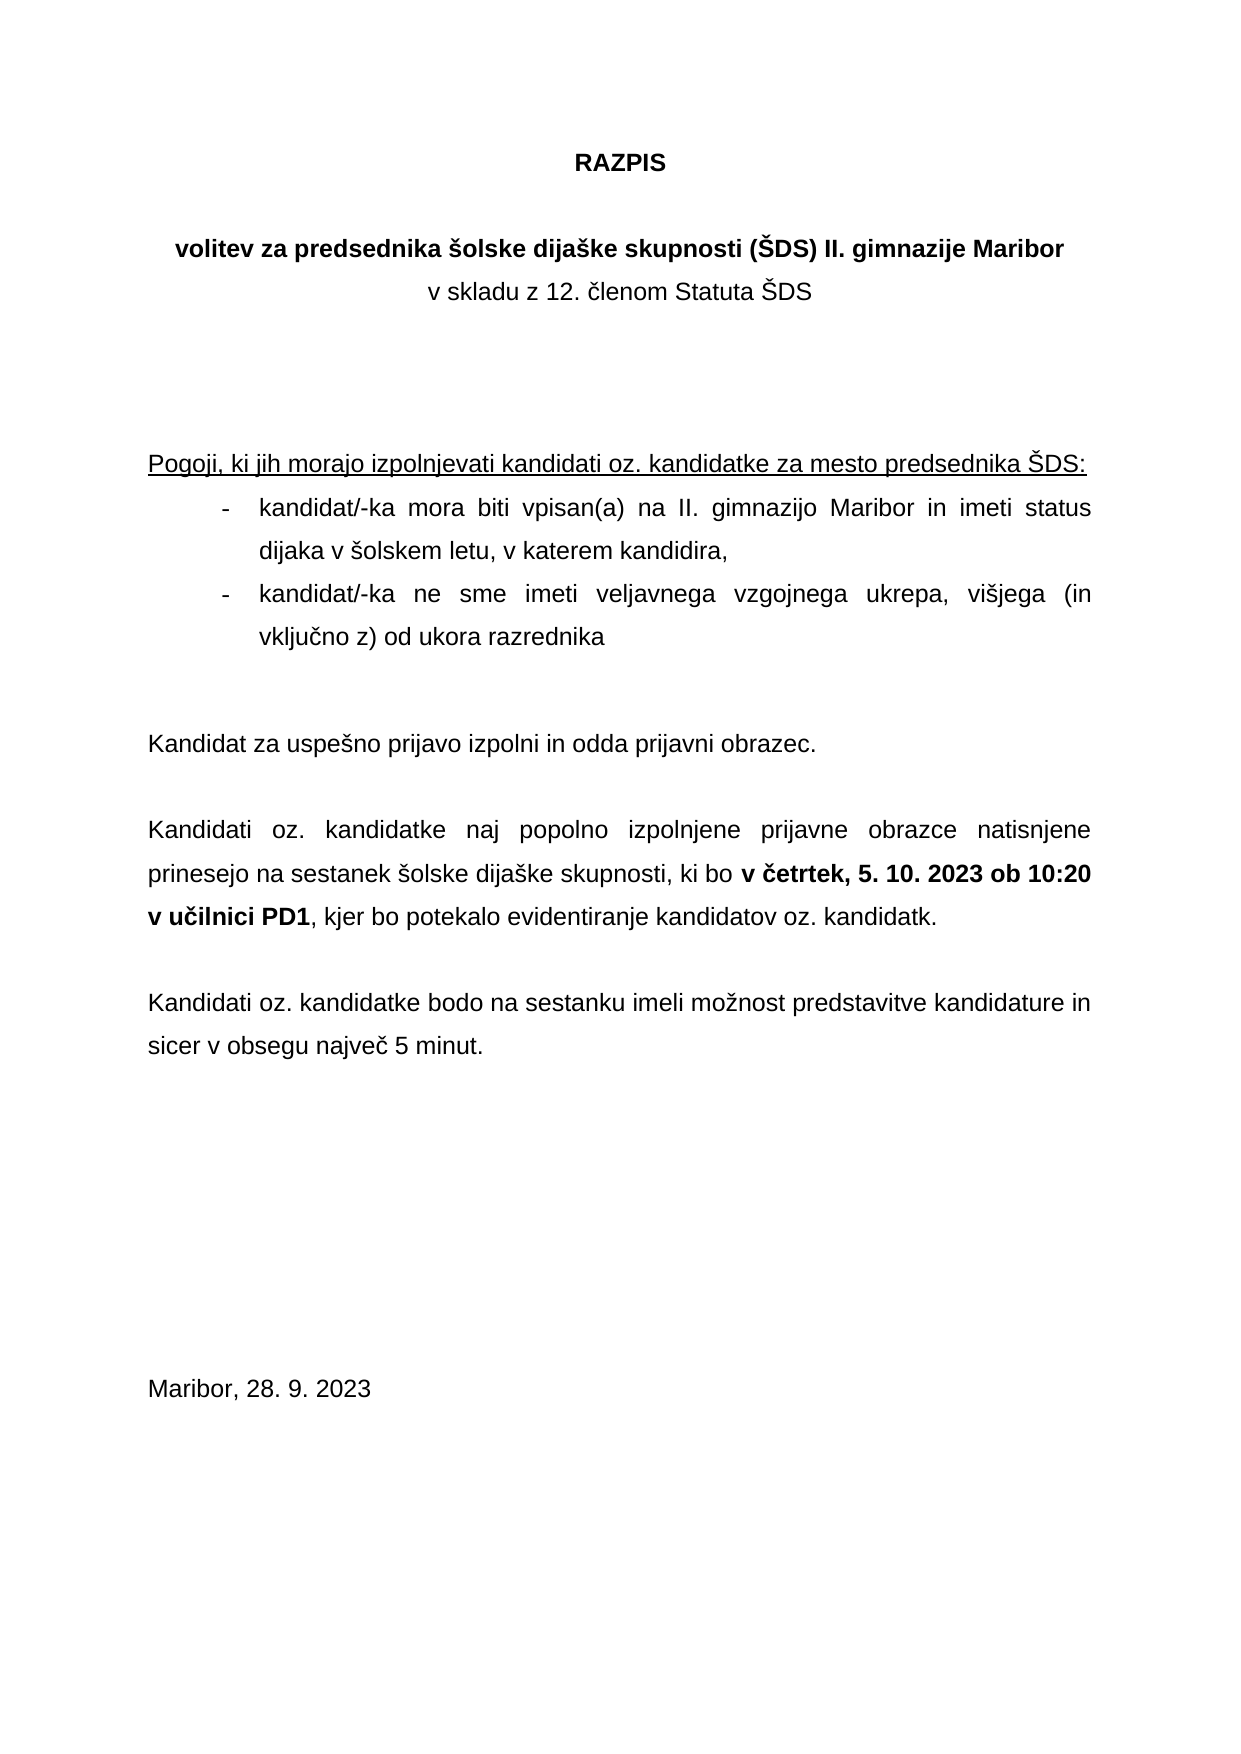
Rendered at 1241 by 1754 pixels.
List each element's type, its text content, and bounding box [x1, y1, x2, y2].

text RAZPIS [148, 148, 1093, 176]
text Kandidati oz. kandidatke bodo na sestanku imeli možnost predstavitve kandidature in sicer v obsegu največ 5 minut. [148, 988, 1093, 1060]
list kandidat/-ka ne sme imeti veljavnega vzgojnega ukrepa, višjega (in vključno z) od ukora razrednika [221, 579, 1093, 651]
list kandidat/-ka mora biti vpisan(a) na II. gimnazijo Maribor in imeti status dijaka v šolskem letu, v katerem kandidira, [221, 493, 1093, 564]
text v skladu z 12. členom Statuta ŠDS [148, 277, 1093, 306]
text volitev za predsednika šolske dijaške skupnosti (ŠDS) II. gimnazije Maribor [148, 234, 1093, 263]
text Kandidat za uspešno prijavo izpolni in odda prijavni obrazec. [148, 729, 1093, 758]
text Pogoji, ki jih morajo izpolnjevati kandidati oz. kandidatke za mesto predsednika ŠDS: [148, 449, 1093, 478]
text Maribor, 28. 9. 2023 [148, 1374, 1093, 1403]
text Kandidati oz. kandidatke naj popolno izpolnjene prijavne obrazce natisnjene prinesejo na sestanek šolske dijaške skupnosti, ki bo v četrtek, 5. 10. 2023 ob 10:20 v učilnici PD1, kjer bo potekalo evidentiranje kandidatov oz. kandidatk. [148, 816, 1093, 931]
